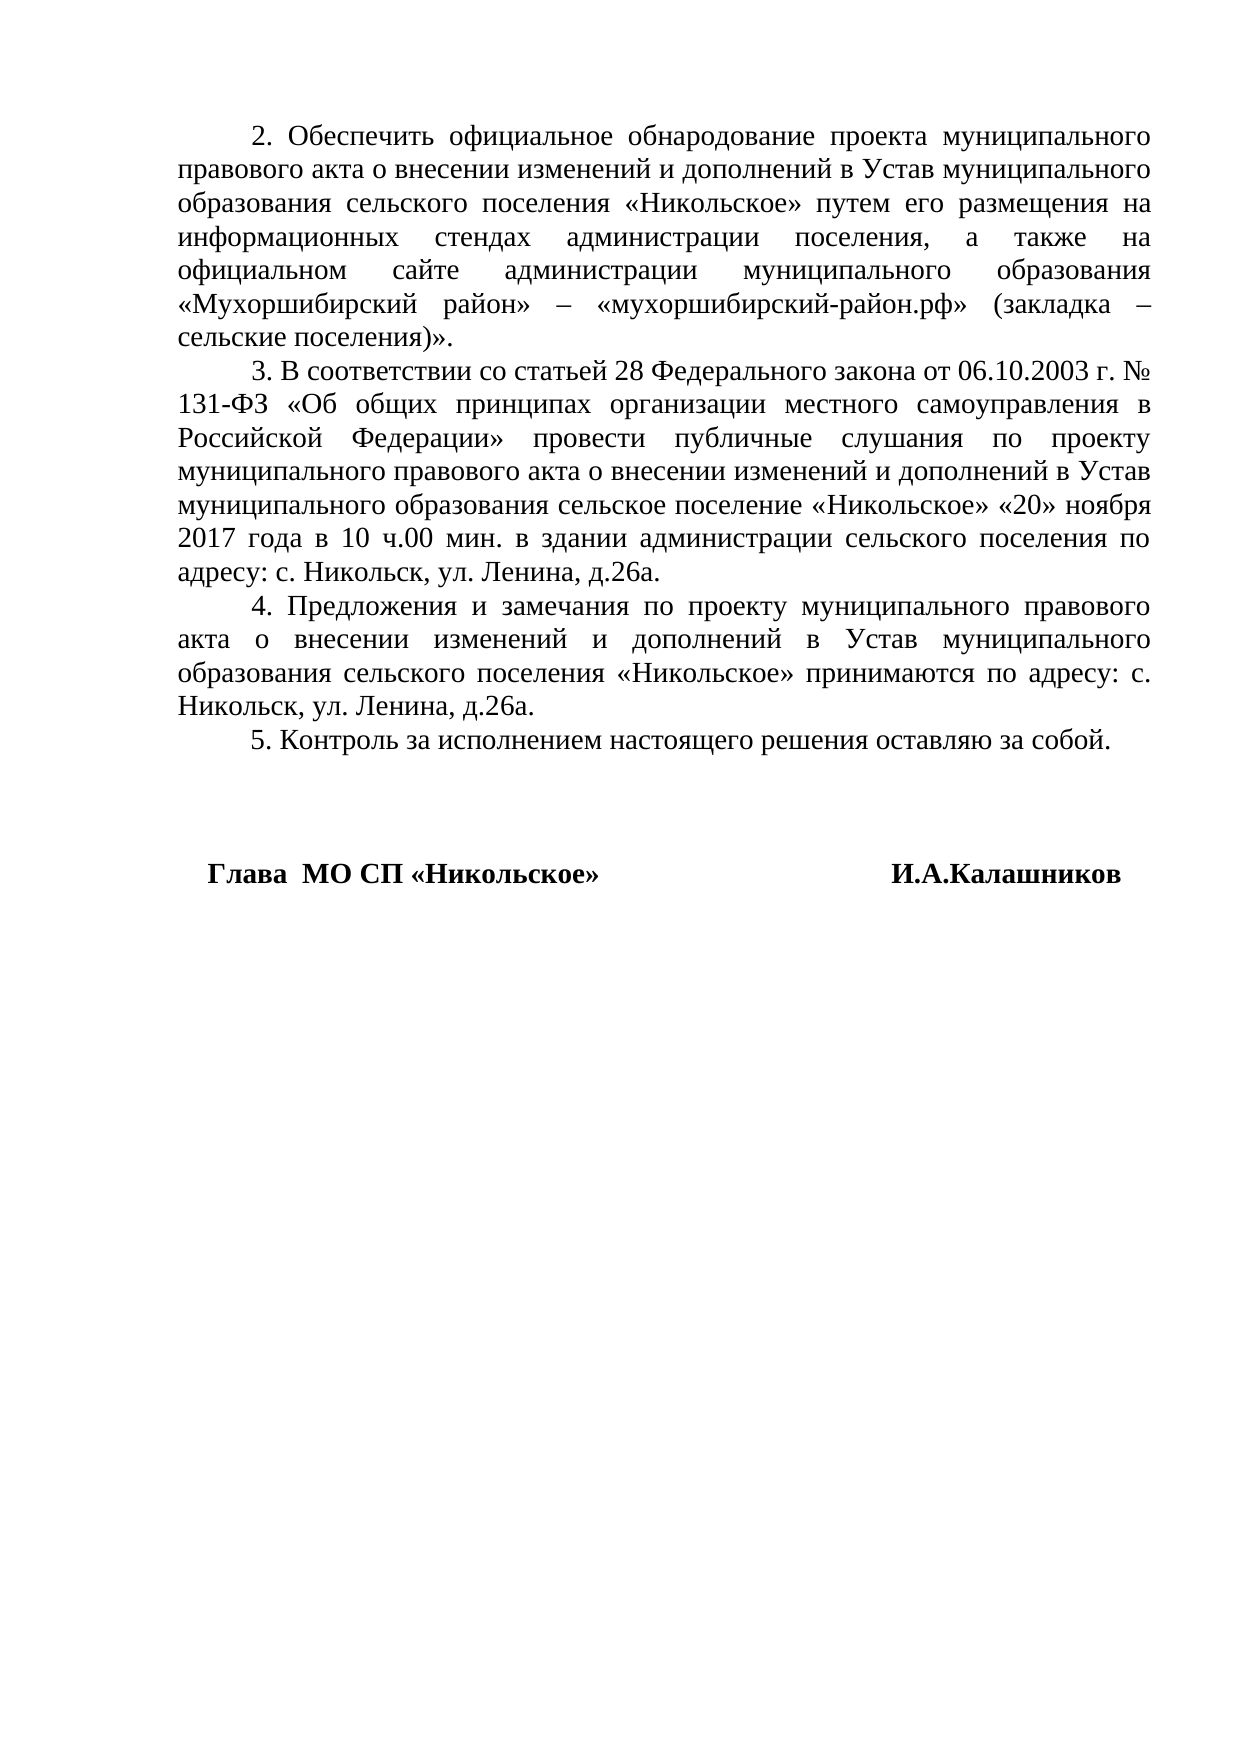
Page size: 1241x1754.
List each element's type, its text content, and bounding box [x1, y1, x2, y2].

text 5. Контроль за исполнением настоящего решения оставляю за собой. [177, 722, 1152, 755]
text 2. Обеспечить официальное обнародование проекта муниципального правового акта о внесении изменений и дополнений в Устав муниципального образования сельского поселения «Никольское» путем его размещения на информационных стендах администрации поселения, а также на официальном сайте администрации муниципального образования «Мухоршибирский район» – «мухоршибирский-район.рф» (закладка – сельские поселения)». [177, 118, 1152, 353]
text 4. Предложения и замечания по проекту муниципального правового акта о внесении изменений и дополнений в Устав муниципального образования сельского поселения «Никольское» принимаются по адресу: с. Никольск, ул. Ленина, д.26а. [177, 588, 1152, 722]
text 3. В соответствии со статьей 28 Федерального закона от 06.10.2003 г. № 131-ФЗ «Об общих принципах организации местного самоуправления в Российской Федерации» провести публичные слушания по проекту муниципального правового акта о внесении изменений и дополнений в Устав муниципального образования сельское поселение «Никольское» «20» ноября 2017 года в 10 ч.00 мин. в здании администрации сельского поселения по адресу: с. Никольск, ул. Ленина, д.26а. [177, 353, 1152, 588]
text Глава МО СП «Никольское» И.А.Калашников [177, 856, 1152, 918]
